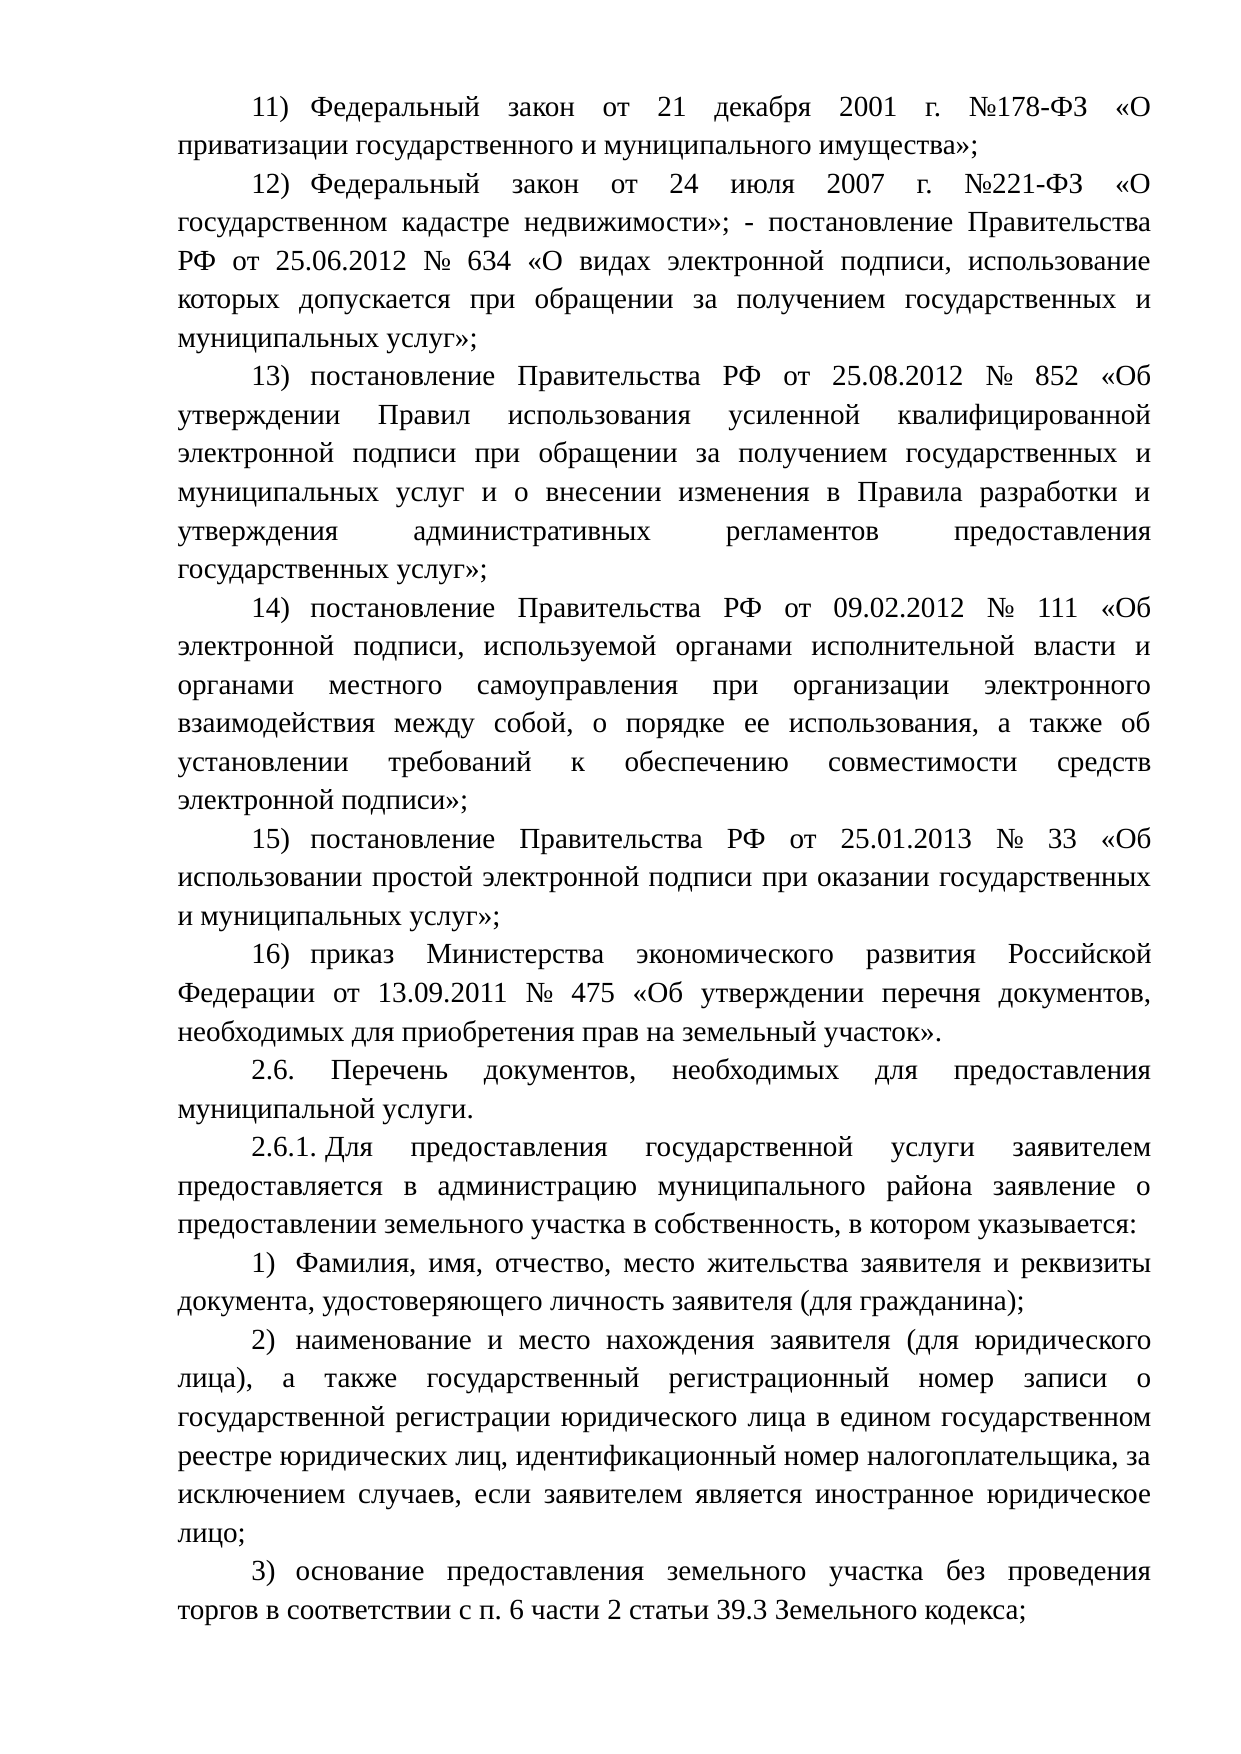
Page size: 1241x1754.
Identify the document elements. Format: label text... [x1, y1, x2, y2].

text 12) Федеральный закон от 24 июля 2007 г. №221-ФЗ «О государственном кадастре недвижимости»; - постановление Правительства РФ от 25.06.2012 № 634 «О видах электронной подписи, использование которых допускается при обращении за получением государственных и муниципальных услуг»; [177, 166, 1152, 353]
text 3) основание предоставления земельного участка без проведения торгов в соответствии с п. 6 части 2 статьи 39.3 Земельного кодекса; [177, 1553, 1152, 1625]
text 13) постановление Правительства РФ от 25.08.2012 № 852 «Об утверждении Правил использования усиленной квалифицированной электронной подписи при обращении за получением государственных и муниципальных услуг и о внесении изменения в Правила разработки и утверждения административных регламентов предоставления государственных услуг»; [177, 358, 1152, 585]
text 14) постановление Правительства РФ от 09.02.2012 № 111 «Об электронной подписи, используемой органами исполнительной власти и органами местного самоуправления при организации электронного взаимодействия между собой, о порядке ее использования, а также об установлении требований к обеспечению совместимости средств электронной подписи»; [177, 590, 1152, 816]
text 16) приказ Министерства экономического развития Российской Федерации от 13.09.2011 № 475 «Об утверждении перечня документов, необходимых для приобретения прав на земельный участок». [177, 937, 1152, 1047]
text 11) Федеральный закон от 21 декабря 2001 г. №178-ФЗ «О приватизации государственного и муниципального имущества»; [177, 89, 1152, 161]
text 15) постановление Правительства РФ от 25.01.2013 № 33 «Об использовании простой электронной подписи при оказании государственных и муниципальных услуг»; [177, 821, 1152, 932]
text 1) Фамилия, имя, отчество, место жительства заявителя и реквизиты документа, удостоверяющего личность заявителя (для гражданина); [177, 1245, 1152, 1317]
text 2) наименование и место нахождения заявителя (для юридического лица), а также государственный регистрационный номер записи о государственной регистрации юридического лица в едином государственном реестре юридических лиц, идентификационный номер налогоплательщика, за исключением случаев, если заявителем является иностранное юридическое лицо; [177, 1322, 1152, 1548]
text 2.6. Перечень документов, необходимых для предоставления муниципальной услуги. [177, 1052, 1152, 1124]
text 2.6.1. Для предоставления государственной услуги заявителем предоставляется в администрацию муниципального района заявление о предоставлении земельного участка в собственность, в котором указывается: [177, 1129, 1152, 1240]
